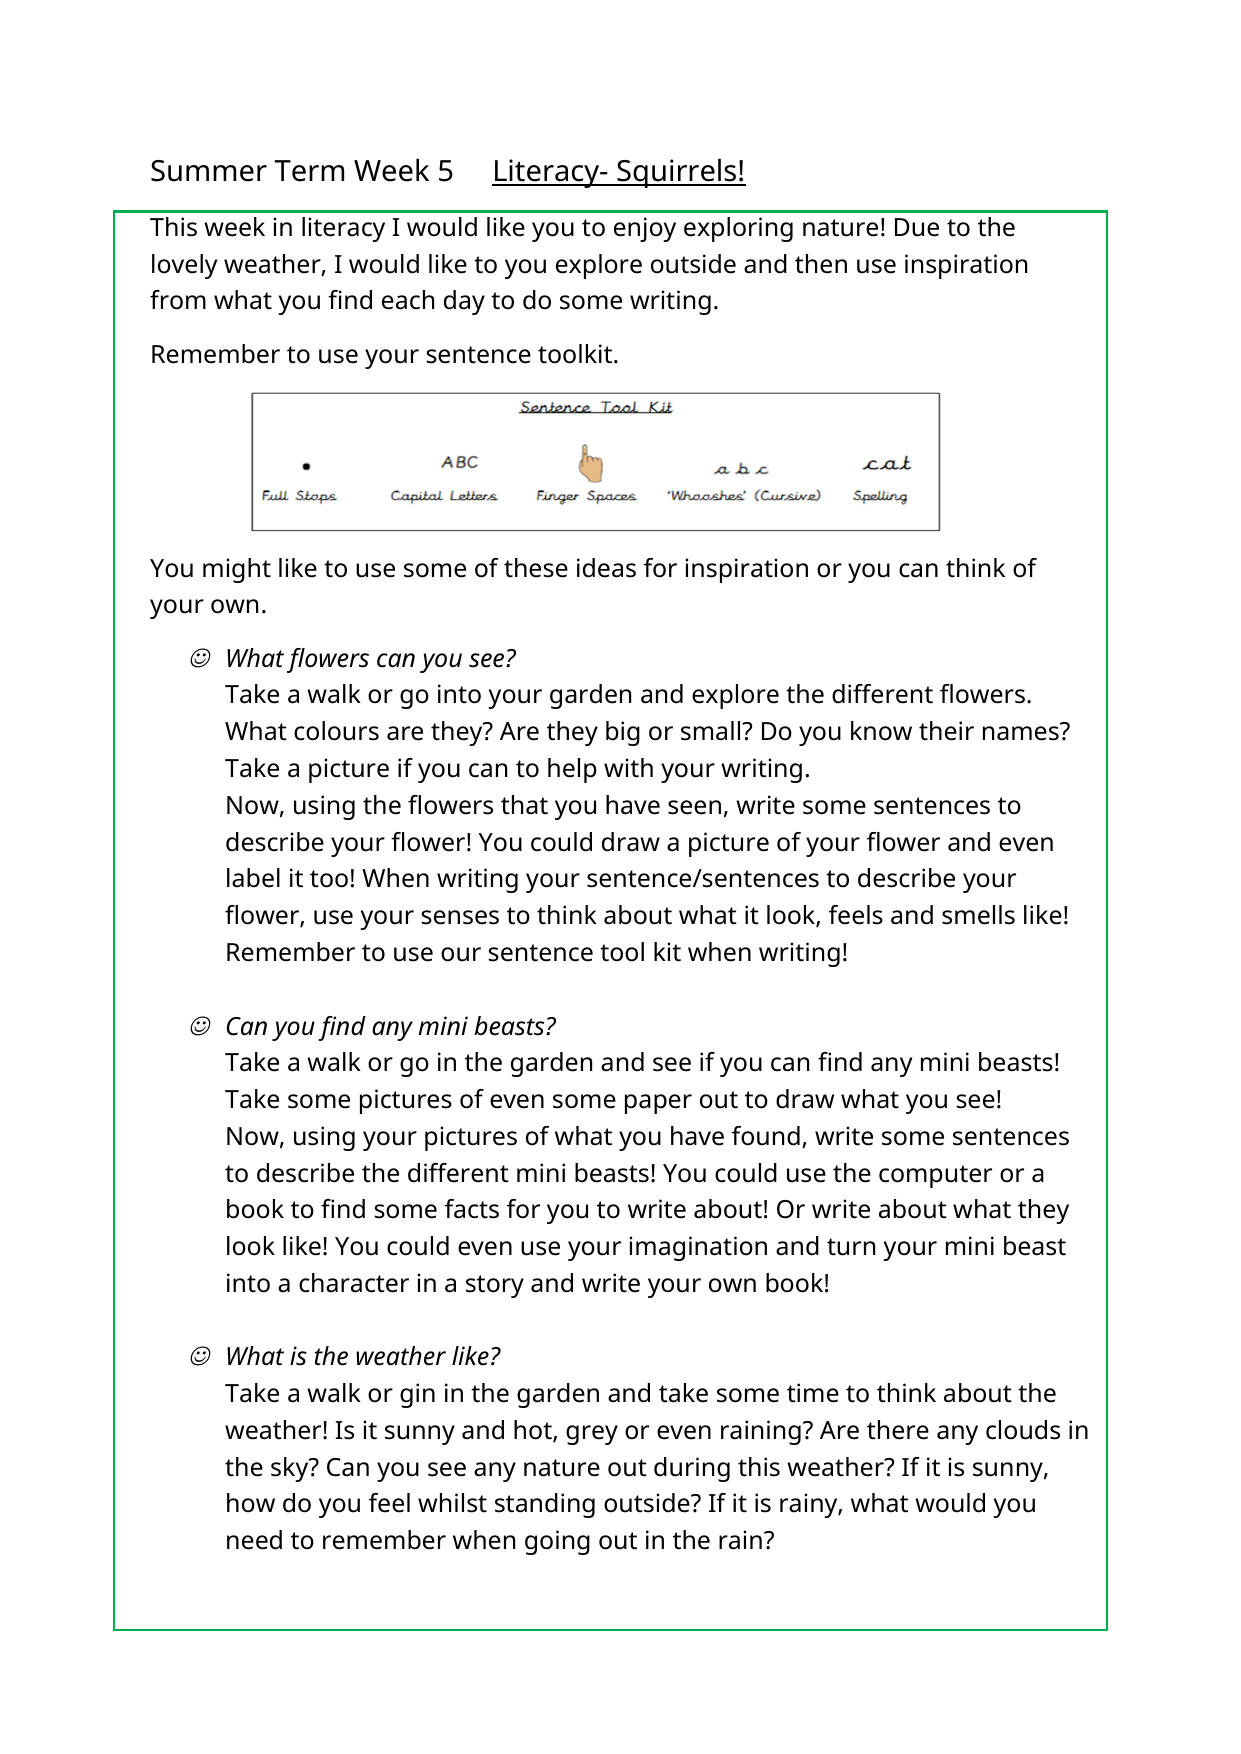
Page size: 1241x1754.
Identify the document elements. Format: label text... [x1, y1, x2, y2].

text Summer Term Week 5 Literacy- Squirrels! [150, 150, 1090, 190]
list Take a walk or go into your garden and explore the different flowers. What colours are they? Are they big or small? Do you know their names? Take a picture if you can to help with your writing. [225, 677, 1090, 785]
text This week in literacy I would like you to enjoy exploring nature! Due to the lovely weather, I would like to you explore outside and then use inspiration from what you find each day to do some writing. [150, 209, 1090, 317]
list Now, using the flowers that you have seen, write some sentences to describe your flower! You could draw a picture of your flower and even label it too! When writing your sentence/sentences to describe your flower, use your senses to think about what it look, feels and smells like! Remember to use our sentence tool kit when writing! [225, 787, 1090, 969]
list Now, using your pictures of what you have found, write some sentences to describe the different mini beasts! You could use the computer or a book to find some facts for you to write about! Or write about what they look like! You could even use your imagination and turn your mini beast into a character in a story and write your own book! [225, 1118, 1090, 1299]
list What is the weather like? [187, 1339, 1090, 1373]
list Take a walk or go in the garden and see if you can find any mini beasts! Take some pictures of even some paper out to draw what you see! [225, 1045, 1090, 1116]
text You might like to use some of these ideas for inspiration or you can think of your own. [150, 550, 1090, 621]
picture [241, 383, 952, 541]
list Can you find any mini beasts? [187, 1008, 1090, 1042]
list What flowers can you see? [187, 640, 1090, 674]
text Remember to use your sentence toolkit. [150, 336, 1090, 371]
list Take a walk or gin in the garden and take some time to think about the weather! Is it sunny and hot, grey or even raining? Are there any clouds in the sky? Can you see any nature out during this weather? If it is sunny, how do you feel whilst standing outside? If it is rainy, what would you need to remember when going out in the rain? [225, 1376, 1090, 1557]
